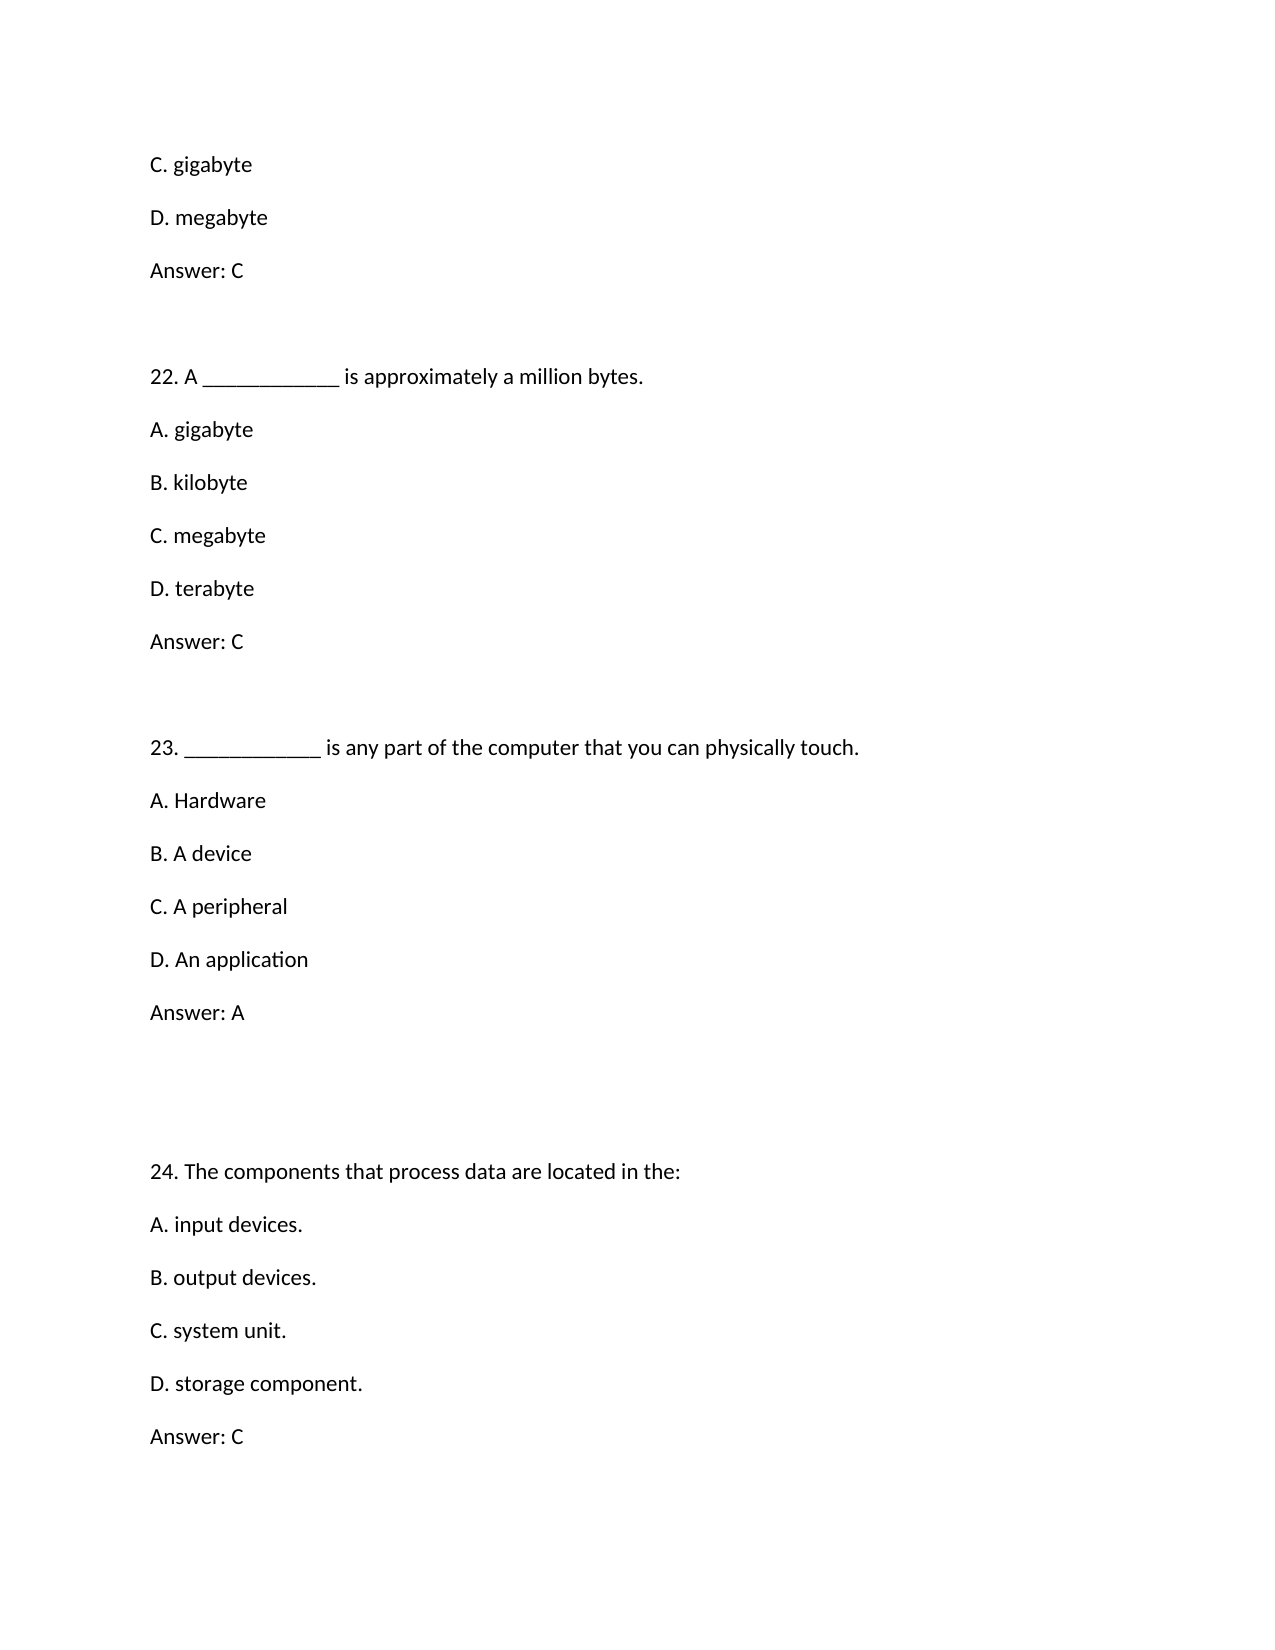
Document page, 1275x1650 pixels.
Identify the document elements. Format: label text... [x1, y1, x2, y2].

text 22. A ____________ is approximately a million bytes. [150, 362, 1125, 390]
text B. output devices. [150, 1263, 1125, 1291]
text Answer: A [150, 998, 1125, 1026]
text D. An application [150, 945, 1125, 973]
text B. kilobyte [150, 468, 1125, 496]
text A. input devices. [150, 1210, 1125, 1238]
text A. Hardware [150, 786, 1125, 814]
text D. terabyte [150, 574, 1125, 602]
text C. megabyte [150, 521, 1125, 549]
text C. system unit. [150, 1316, 1125, 1344]
text Answer: C [150, 1422, 1125, 1451]
text 24. The components that process data are located in the: [150, 1157, 1125, 1185]
text C. gigabyte [150, 150, 1125, 178]
text D. megabyte [150, 203, 1125, 231]
text C. A peripheral [150, 892, 1125, 920]
text Answer: C [150, 256, 1125, 284]
text A. gigabyte [150, 415, 1125, 443]
text D. storage component. [150, 1369, 1125, 1397]
text 23. ____________ is any part of the computer that you can physically touch. [150, 733, 1125, 761]
text B. A device [150, 839, 1125, 867]
text Answer: C [150, 627, 1125, 655]
